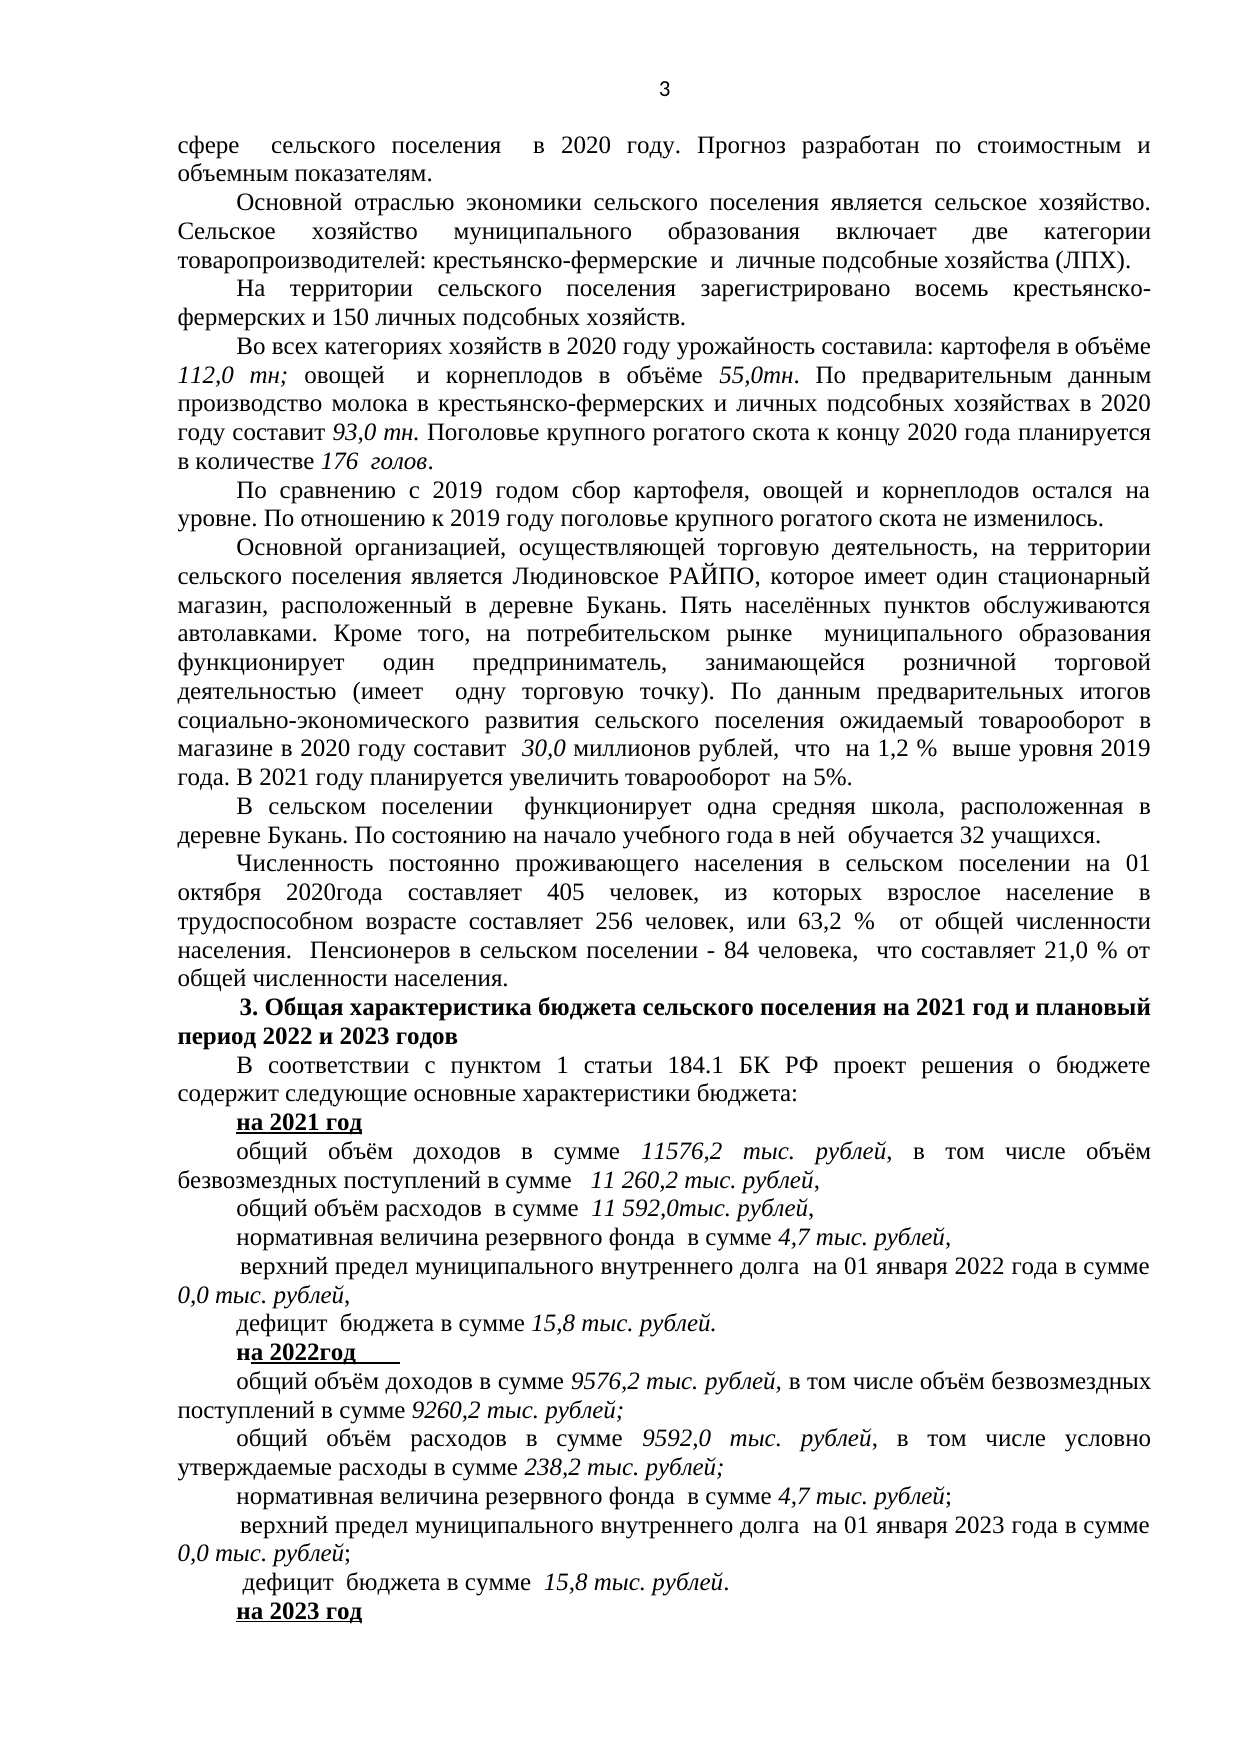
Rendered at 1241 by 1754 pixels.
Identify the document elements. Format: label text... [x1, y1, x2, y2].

text общий объём расходов в сумме 11 592,0тыс. рублей, [177, 1193, 1152, 1222]
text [177, 130, 1152, 187]
text на 2023 год [177, 1596, 1152, 1625]
text дефицит бюджета в сумме 15,8 тыс. рублей. [177, 1308, 1152, 1337]
text В сельском поселении функционирует одна средняя школа, расположенная в деревне Букань. По состоянию на начало учебного года в ней обучается 32 учащихся. [177, 791, 1152, 848]
text Основной отраслью экономики сельского поселения является сельское хозяйство. Сельское хозяйство муниципального образования включает две категории товаропроизводителей: крестьянско-фермерские и личные подсобные хозяйства (ЛПХ). [177, 187, 1152, 273]
text общий объём доходов в сумме 11576,2 тыс. рублей, в том числе объём безвозмездных поступлений в сумме 11 260,2 тыс. рублей, [177, 1136, 1152, 1193]
text Численность постоянно проживающего населения в сельском поселении на 01 октября 2020года составляет 405 человек, из которых взрослое население в трудоспособном возрасте составляет 256 человек, или 63,2 % от общей численности населения. Пенсионеров в сельском поселении - 84 человека, что составляет 21,0 % от общей численности населения. [177, 848, 1152, 992]
text на 2022год [177, 1337, 1152, 1366]
text нормативная величина резервного фонда в сумме 4,7 тыс. рублей; [177, 1481, 1152, 1510]
text По сравнению с 2019 годом сбор картофеля, овощей и корнеплодов остался на уровне. По отношению к 2019 году поголовье крупного рогатого скота не изменилось. [177, 475, 1152, 532]
text Основной организацией, осуществляющей торговую деятельность, на территории сельского поселения является Людиновское РАЙПО, которое имеет один стационарный магазин, расположенный в деревне Букань. Пять населённых пунктов обслуживаются автолавками. Кроме того, на потребительском рынке муниципального образования функционирует один предприниматель, занимающейся розничной торговой деятельностью (имеет одну торговую точку). По данным предварительных итогов социально-экономического развития сельского поселения ожидаемый товарооборот в магазине в 2020 году составит 30,0 миллионов рублей, что на 1,2 % выше уровня 2019 года. В 2021 году планируется увеличить товарооборот на 5%. [177, 532, 1152, 791]
text нормативная величина резервного фонда в сумме 4,7 тыс. рублей, [177, 1222, 1152, 1251]
text общий объём расходов в сумме 9592,0 тыс. рублей, в том числе условно утверждаемые расходы в сумме 238,2 тыс. рублей; [177, 1423, 1152, 1481]
text Во всех категориях хозяйств в 2020 году урожайность составила: картофеля в объёме 112,0 тн; овощей и корнеплодов в объёме 55,0тн. По предварительным данным производство молока в крестьянско-фермерских и личных подсобных хозяйствах в 2020 году составит 93,0 тн. Поголовье крупного рогатого скота к концу 2020 года планируется в количестве 176 голов. [177, 331, 1152, 475]
text дефицит бюджета в сумме 15,8 тыс. рублей. [177, 1567, 1152, 1596]
text 3. Общая характеристика бюджета сельского поселения на 2021 год и плановый период 2022 и 2023 годов [177, 992, 1152, 1050]
text На территории сельского поселения зарегистрировано восемь крестьянско-фермерских и 150 личных подсобных хозяйств. [177, 273, 1152, 331]
text верхний предел муниципального внутреннего долга на 01 января 2023 года в сумме 0,0 тыс. рублей; [177, 1510, 1152, 1567]
text верхний предел муниципального внутреннего долга на 01 января 2022 года в сумме 0,0 тыс. рублей, [177, 1251, 1152, 1308]
text общий объём доходов в сумме 9576,2 тыс. рублей, в том числе объём безвозмездных поступлений в сумме 9260,2 тыс. рублей; [177, 1366, 1152, 1423]
text на 2021 год [177, 1107, 1152, 1136]
text В соответствии с пунктом 1 статьи 184.1 БК РФ проект решения о бюджете содержит следующие основные характеристики бюджета: [177, 1050, 1152, 1107]
